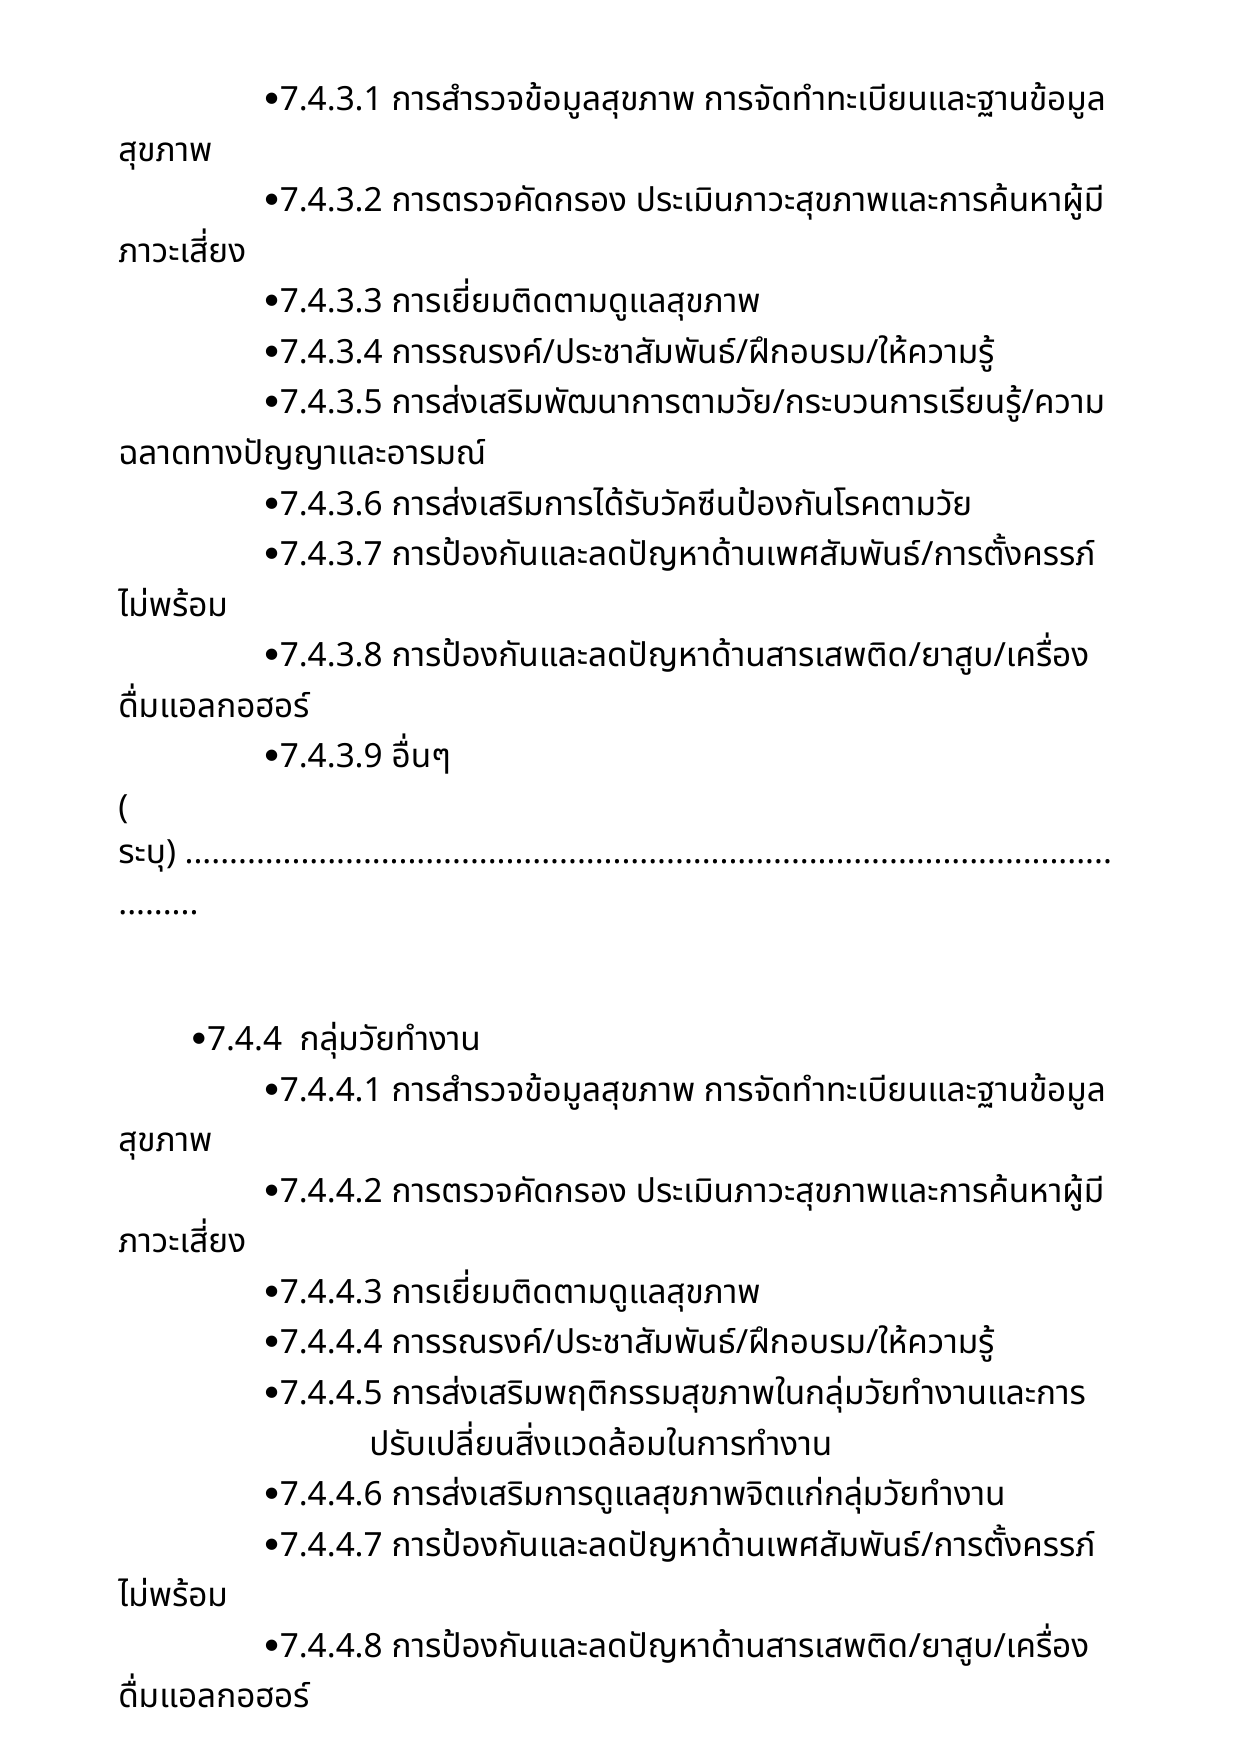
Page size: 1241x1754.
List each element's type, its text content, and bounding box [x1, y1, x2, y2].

text 7.4.4.7 การป้องกันและลดปัญหาด้านเพศสัมพันธ์/การตั้งครรภ์ไม่พร้อม [118, 1521, 1122, 1622]
text 7.4.4.8 การป้องกันและลดปัญหาด้านสารเสพติด/ยาสูบ/เครื่องดื่มแอลกอฮอร์ [118, 1622, 1122, 1723]
text 7.4.3.7 การป้องกันและลดปัญหาด้านเพศสัมพันธ์/การตั้งครรภ์ไม่พร้อม [118, 530, 1122, 631]
text 7.4.3.2 การตรวจคัดกรอง ประเมินภาวะสุขภาพและการค้นหาผู้มีภาวะเสี่ยง [118, 176, 1122, 277]
text 7.4.3.5 การส่งเสริมพัฒนาการตามวัย/กระบวนการเรียนรู้/ความฉลาดทางปัญญาและอารมณ์ [118, 378, 1122, 479]
text 7.4.3.9 อื่นๆ (ระบุ) ................................................................................................................. [118, 732, 1122, 924]
text 7.4.4.1 การสำรวจข้อมูลสุขภาพ การจัดทำทะเบียนและฐานข้อมูลสุขภาพ [118, 1066, 1122, 1167]
text 7.4.3.1 การสำรวจข้อมูลสุขภาพ การจัดทำทะเบียนและฐานข้อมูลสุขภาพ [118, 75, 1122, 176]
text 7.4.4.3 การเยี่ยมติดตามดูแลสุขภาพ [118, 1268, 1122, 1318]
text 7.4.3.3 การเยี่ยมติดตามดูแลสุขภาพ [118, 277, 1122, 328]
text 7.4.4.4 การรณรงค์/ประชาสัมพันธ์/ฝึกอบรม/ให้ความรู้ [118, 1318, 1122, 1369]
text 7.4.4.2 การตรวจคัดกรอง ประเมินภาวะสุขภาพและการค้นหาผู้มีภาวะเสี่ยง [118, 1167, 1122, 1268]
text 7.4.3.8 การป้องกันและลดปัญหาด้านสารเสพติด/ยาสูบ/เครื่องดื่มแอลกอฮอร์ [118, 631, 1122, 732]
text 7.4.3.4 การรณรงค์/ประชาสัมพันธ์/ฝึกอบรม/ให้ความรู้ [118, 328, 1122, 378]
text 7.4.4.6 การส่งเสริมการดูแลสุขภาพจิตแก่กลุ่มวัยทำงาน [118, 1470, 1122, 1521]
text 7.4.4.5 การส่งเสริมพฤติกรรมสุขภาพในกลุ่มวัยทำงานและการปรับเปลี่ยนสิ่งแวดล้อมในการทำงาน [118, 1369, 1122, 1470]
text 7.4.3.6 การส่งเสริมการได้รับวัคซีนป้องกันโรคตามวัย [118, 479, 1122, 530]
text 7.4.4 กลุ่มวัยทำงาน [118, 1015, 1122, 1066]
